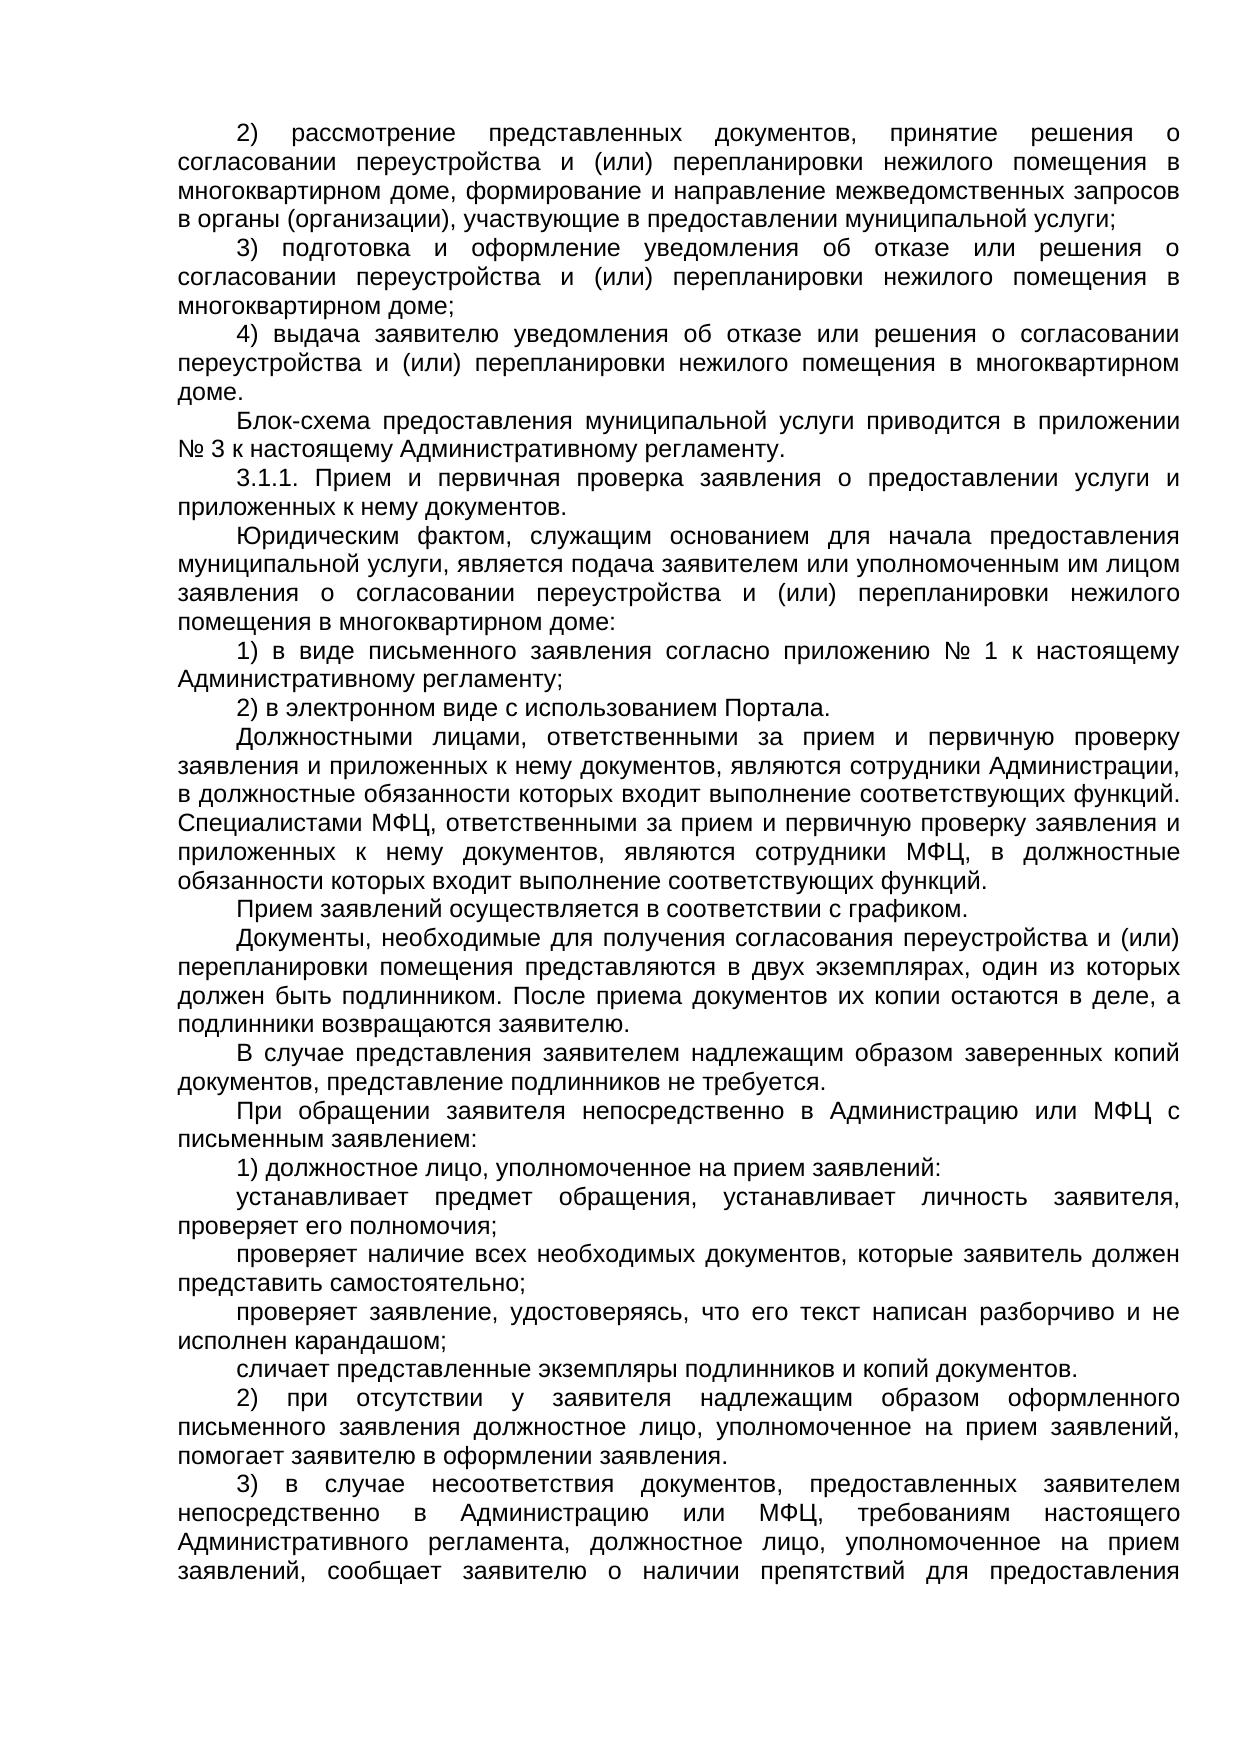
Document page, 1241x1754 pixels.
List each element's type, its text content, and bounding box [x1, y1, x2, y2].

text В случае представления заявителем надлежащим образом заверенных копий документов, представление подлинников не требуется. [177, 1038, 1181, 1096]
text Юридическим фактом, служащим основанием для начала предоставления муниципальной услуги, является подача заявителем или уполномоченным им лицом заявления о согласовании переустройства и (или) перепланировки нежилого помещения в многоквартирном доме: [177, 521, 1181, 636]
text При обращении заявителя непосредственно в Администрацию или МФЦ с письменным заявлением: [177, 1096, 1181, 1153]
text 2) в электронном виде с использованием Портала. [177, 693, 1181, 722]
text 3.1.1. Прием и первичная проверка заявления о предоставлении услуги и приложенных к нему документов. [177, 463, 1181, 521]
text 2) рассмотрение представленных документов, принятие решения о согласовании переустройства и (или) перепланировки нежилого помещения в многоквартирном доме, формирование и направление межведомственных запросов в органы (организации), участвующие в предоставлении муниципальной услуги; [177, 118, 1181, 233]
text 1) в виде письменного заявления согласно приложению № 1 к настоящему Административному регламенту; [177, 636, 1181, 693]
text Прием заявлений осуществляется в соответствии с графиком. [177, 894, 1181, 923]
text проверяет заявление, удостоверяясь, что его текст написан разборчиво и не исполнен карандашом; [177, 1297, 1181, 1354]
text проверяет наличие всех необходимых документов, которые заявитель должен представить самостоятельно; [177, 1239, 1181, 1297]
text Документы, необходимые для получения согласования переустройства и (или) перепланировки помещения представляются в двух экземплярах, один из которых должен быть подлинником. После приема документов их копии остаются в деле, а подлинники возвращаются заявителю. [177, 923, 1181, 1038]
text сличает представленные экземпляры подлинников и копий документов. [177, 1354, 1181, 1383]
text Должностными лицами, ответственными за прием и первичную проверку заявления и приложенных к нему документов, являются сотрудники Администрации, в должностные обязанности которых входит выполнение соответствующих функций. Специалистами МФЦ, ответственными за прием и первичную проверку заявления и приложенных к нему документов, являются сотрудники МФЦ, в должностные обязанности которых входит выполнение соответствующих функций. [177, 722, 1181, 894]
text 2) при отсутствии у заявителя надлежащим образом оформленного письменного заявления должностное лицо, уполномоченное на прием заявлений, помогает заявителю в оформлении заявления. [177, 1383, 1181, 1469]
text 1) должностное лицо, уполномоченное на прием заявлений: [177, 1153, 1181, 1182]
text Блок-схема предоставления муниципальной услуги приводится в приложении № 3 к настоящему Административному регламенту. [177, 406, 1181, 463]
text 3) подготовка и оформление уведомления об отказе или решения о согласовании переустройства и (или) перепланировки нежилого помещения в многоквартирном доме; [177, 233, 1181, 319]
text 4) выдача заявителю уведомления об отказе или решения о согласовании переустройства и (или) перепланировки нежилого помещения в многоквартирном доме. [177, 319, 1181, 406]
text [177, 1469, 1181, 1584]
text устанавливает предмет обращения, устанавливает личность заявителя, проверяет его полномочия; [177, 1182, 1181, 1239]
